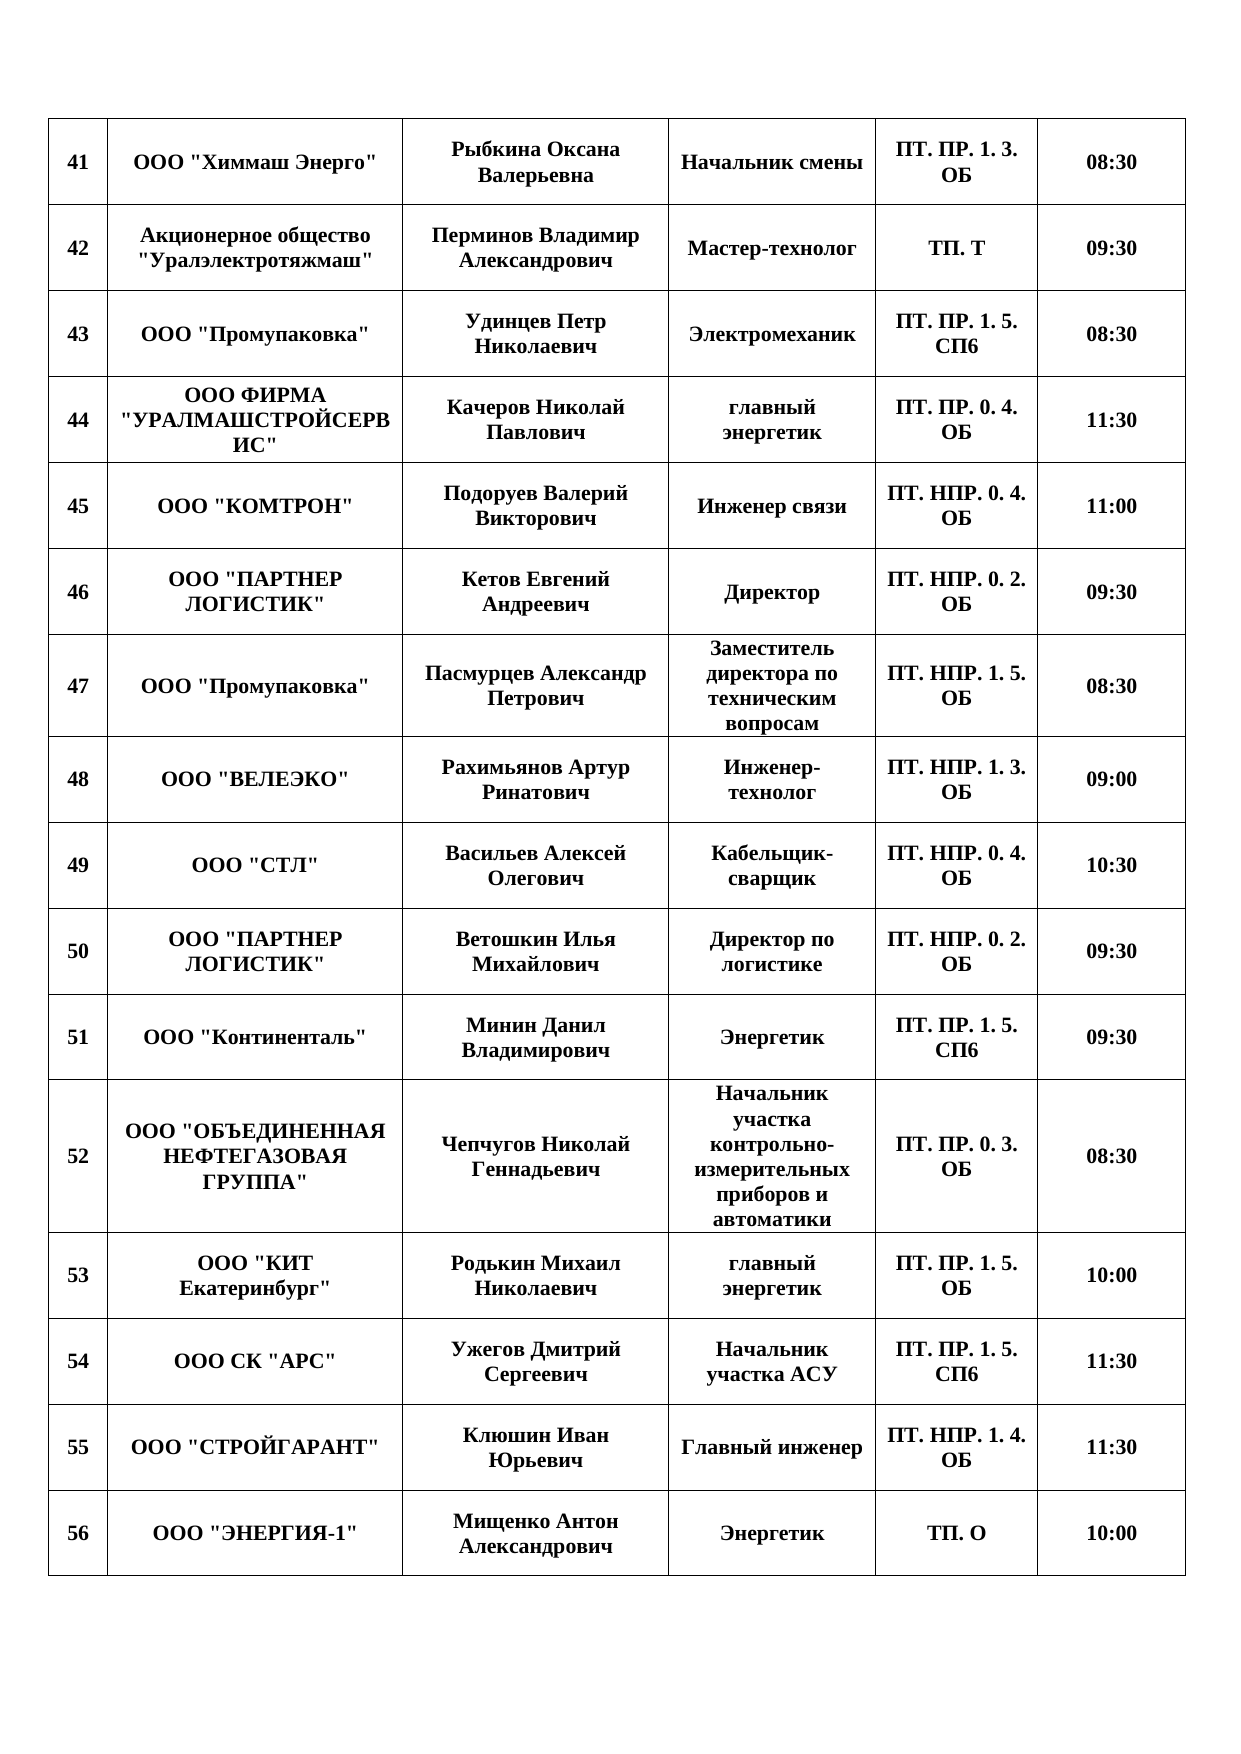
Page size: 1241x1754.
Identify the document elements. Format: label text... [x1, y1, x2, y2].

table_cell 47 [49, 635, 107, 736]
table_cell ООО "СТЛ" [108, 823, 402, 907]
table_cell ООО "СТРОЙГАРАНТ" [108, 1405, 402, 1489]
table_cell ПТ. НПР. 1. 5. ОБ [876, 635, 1037, 736]
table_cell 11:30 [1038, 377, 1185, 462]
table_cell 10:00 [1038, 1233, 1185, 1318]
table_cell ПТ. ПР. 0. 4. ОБ [876, 377, 1037, 462]
table_cell 54 [49, 1319, 107, 1403]
table_cell ООО "КОМТРОН" [108, 463, 402, 548]
table_cell ООО ФИРМА "УРАЛМАШСТРОЙСЕРВИС" [108, 377, 402, 462]
table_cell ООО "ОБЪЕДИНЕННАЯ НЕФТЕГАЗОВАЯ ГРУППА" [108, 1080, 402, 1232]
table_cell ПТ. ПР. 1. 5. СП6 [876, 1319, 1037, 1403]
table_cell главный энергетик [669, 377, 875, 462]
table_cell ООО "ПАРТНЕР ЛОГИСТИК" [108, 909, 402, 993]
table_cell Удинцев Петр Николаевич [403, 291, 668, 376]
table_cell 10:30 [1038, 823, 1185, 907]
table_cell ПТ. ПР. 1. 5. СП6 [876, 291, 1037, 376]
table_cell ПТ. НПР. 0. 2. ОБ [876, 909, 1037, 993]
table_cell ТП. Т [876, 205, 1037, 290]
table_cell Пасмурцев Александр Петрович [403, 635, 668, 736]
table_cell ООО "ВЕЛЕЭКО" [108, 737, 402, 822]
table_cell Перминов Владимир Александрович [403, 205, 668, 290]
table_cell Заместитель директора по техническим вопросам [669, 635, 875, 736]
table_cell Рахимьянов Артур Ринатович [403, 737, 668, 822]
table_cell 52 [49, 1080, 107, 1232]
table_cell ПТ. НПР. 0. 2. ОБ [876, 549, 1037, 634]
table_cell ООО "КИТ Екатеринбург" [108, 1233, 402, 1318]
table_cell Директор [669, 549, 875, 634]
table_cell Инженер связи [669, 463, 875, 548]
table_cell 49 [49, 823, 107, 907]
table_cell Кабельщик-сварщик [669, 823, 875, 907]
table_cell 11:00 [1038, 463, 1185, 548]
table_cell Директор по логистике [669, 909, 875, 993]
table_cell ПТ. НПР. 1. 3. ОБ [876, 737, 1037, 822]
table_cell Главный инженер [669, 1405, 875, 1489]
table_cell ПТ. НПР. 0. 4. ОБ [876, 823, 1037, 907]
table_cell ПТ. ПР. 1. 5. СП6 [876, 995, 1037, 1079]
table_cell 09:30 [1038, 205, 1185, 290]
table_cell Васильев Алексей Олегович [403, 823, 668, 907]
table_cell Энергетик [669, 1491, 875, 1575]
table_cell 42 [49, 205, 107, 290]
table_cell Мастер-технолог [669, 205, 875, 290]
table_cell ПТ. НПР. 0. 4. ОБ [876, 463, 1037, 548]
table_cell 45 [49, 463, 107, 548]
table_cell 08:30 [1038, 635, 1185, 736]
table_cell главный энергетик [669, 1233, 875, 1318]
table_cell 41 [49, 119, 107, 204]
table_cell ПТ. ПР. 1. 5. ОБ [876, 1233, 1037, 1318]
table_cell 51 [49, 995, 107, 1079]
table_cell 11:30 [1038, 1319, 1185, 1403]
table_cell Электромеханик [669, 291, 875, 376]
table_cell ООО СК "АРС" [108, 1319, 402, 1403]
table_cell Акционерное общество "Уралэлектротяжмаш" [108, 205, 402, 290]
table_cell ТП. О [876, 1491, 1037, 1575]
table_cell 09:30 [1038, 909, 1185, 993]
table_cell 55 [49, 1405, 107, 1489]
table_cell 43 [49, 291, 107, 376]
table_cell ООО "Континенталь" [108, 995, 402, 1079]
table_cell Рыбкина Оксана Валерьевна [403, 119, 668, 204]
table_cell Минин Данил Владимирович [403, 995, 668, 1079]
table_cell ООО "Промупаковка" [108, 635, 402, 736]
table_cell 09:30 [1038, 549, 1185, 634]
table_cell Клюшин Иван Юрьевич [403, 1405, 668, 1489]
table_cell 10:00 [1038, 1491, 1185, 1575]
table_cell Качеров Николай Павлович [403, 377, 668, 462]
table_cell 56 [49, 1491, 107, 1575]
table_cell 48 [49, 737, 107, 822]
table_cell Ветошкин Илья Михайлович [403, 909, 668, 993]
table_cell ООО "Химмаш Энерго" [108, 119, 402, 204]
table_cell ООО "ЭНЕРГИЯ-1" [108, 1491, 402, 1575]
table_cell ПТ. ПР. 0. 3. ОБ [876, 1080, 1037, 1232]
table_cell 11:30 [1038, 1405, 1185, 1489]
table_cell Мищенко Антон Александрович [403, 1491, 668, 1575]
table_cell 46 [49, 549, 107, 634]
table_cell 08:30 [1038, 119, 1185, 204]
table_cell ПТ. ПР. 1. 3. ОБ [876, 119, 1037, 204]
table_cell Подоруев Валерий Викторович [403, 463, 668, 548]
table_cell 09:30 [1038, 995, 1185, 1079]
table_cell 50 [49, 909, 107, 993]
table_cell 08:30 [1038, 291, 1185, 376]
table_cell Энергетик [669, 995, 875, 1079]
table_cell Инженер-технолог [669, 737, 875, 822]
table_cell ПТ. НПР. 1. 4. ОБ [876, 1405, 1037, 1489]
table_cell Чепчугов Николай Геннадьевич [403, 1080, 668, 1232]
table_cell Ужегов Дмитрий Сергеевич [403, 1319, 668, 1403]
table_cell 53 [49, 1233, 107, 1318]
table_cell Родькин Михаил Николаевич [403, 1233, 668, 1318]
table_cell Начальник участка АСУ [669, 1319, 875, 1403]
table_cell ООО "Промупаковка" [108, 291, 402, 376]
table_cell ООО "ПАРТНЕР ЛОГИСТИК" [108, 549, 402, 634]
table_cell Начальник смены [669, 119, 875, 204]
table_cell 44 [49, 377, 107, 462]
table_cell Начальник участка контрольно-измерительных приборов и автоматики [669, 1080, 875, 1232]
table_cell 08:30 [1038, 1080, 1185, 1232]
table_cell 09:00 [1038, 737, 1185, 822]
table_cell Кетов Евгений Андреевич [403, 549, 668, 634]
